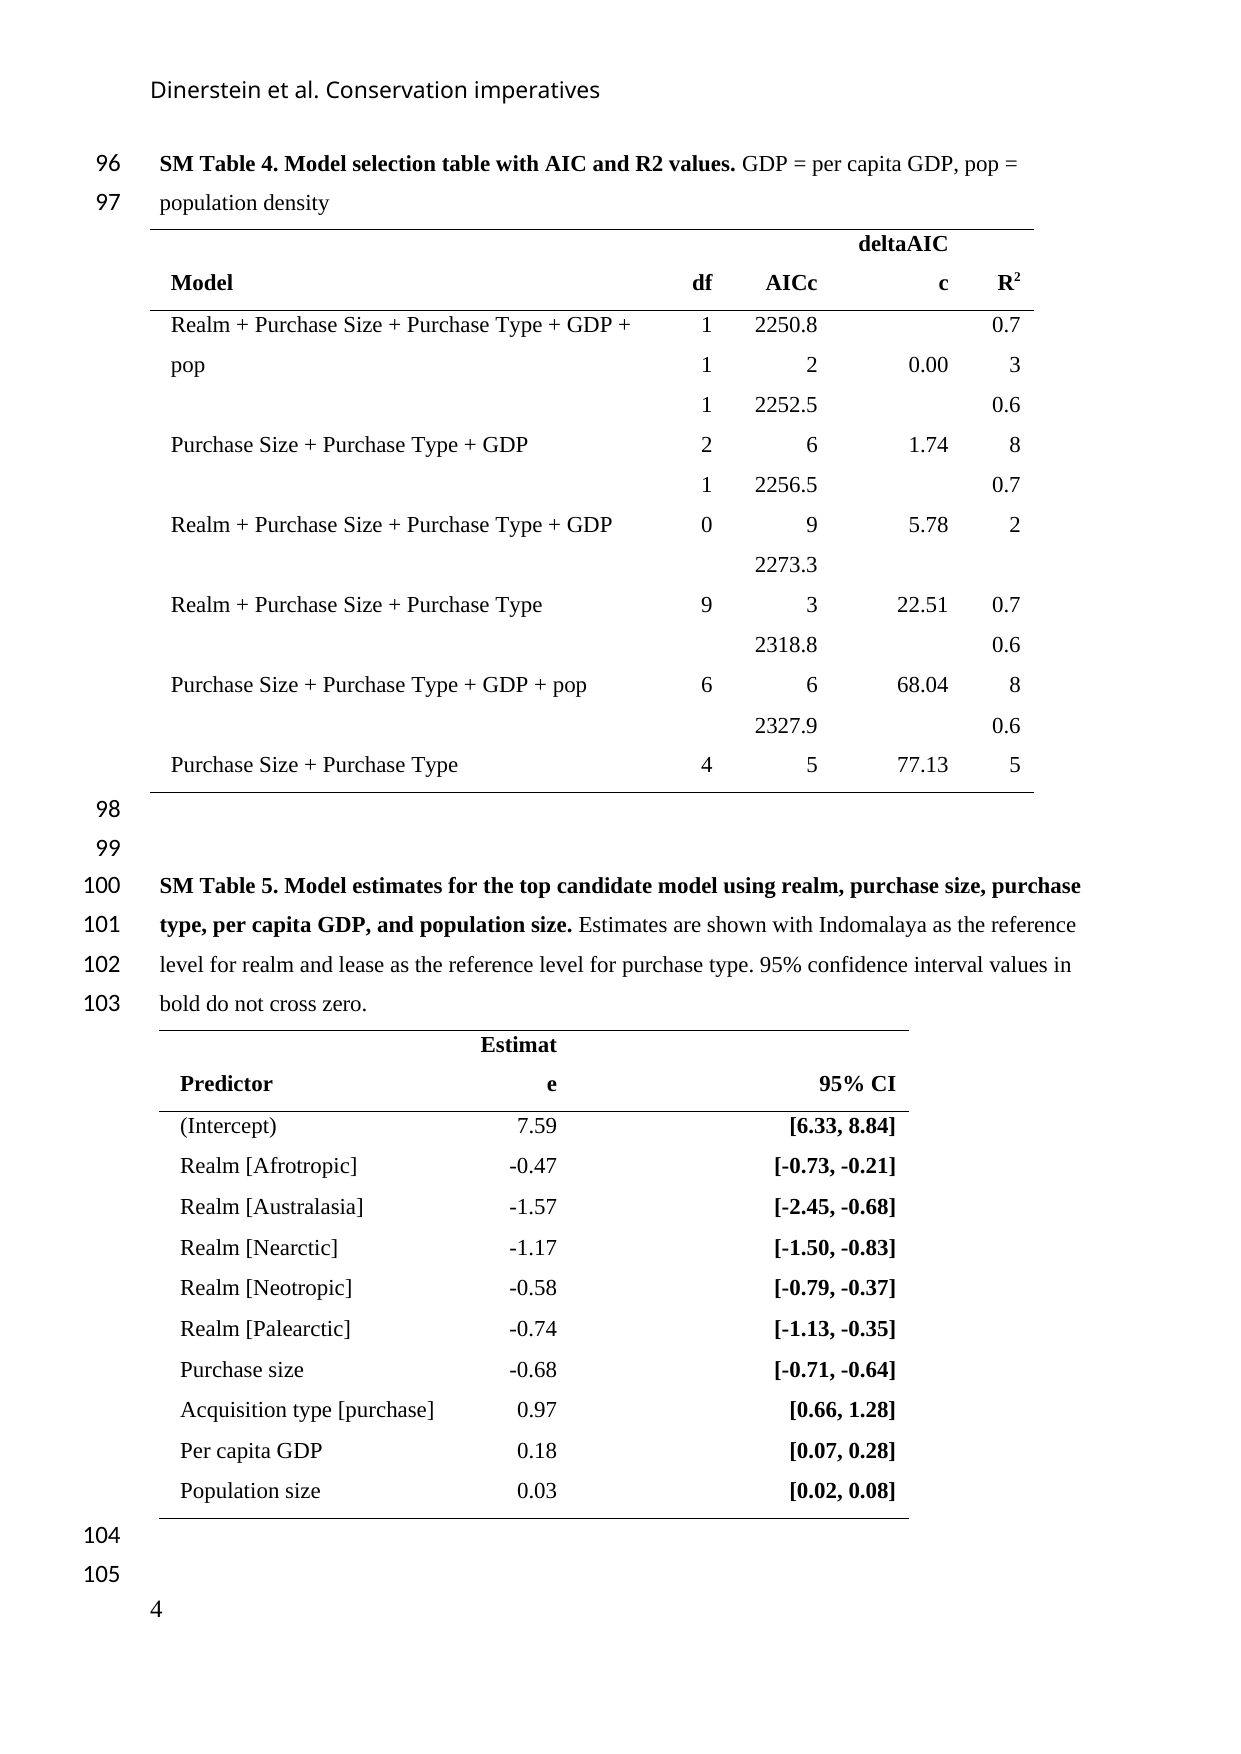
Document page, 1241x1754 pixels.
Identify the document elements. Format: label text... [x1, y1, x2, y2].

table_cell Realm [Palearctic] [159, 1315, 450, 1356]
table_cell [-1.50, -0.83] [570, 1234, 909, 1274]
table_header 95% CI [570, 1031, 909, 1111]
table_cell (Intercept) [159, 1112, 450, 1152]
table_cell [0.02, 0.08] [570, 1478, 909, 1518]
table_cell 2327.95 [725, 712, 831, 792]
table_cell Realm + Purchase Size + Purchase Type + GDP + pop [150, 311, 670, 391]
table_cell 0.68 [962, 391, 1034, 471]
table_cell 0.68 [962, 632, 1034, 712]
table_cell 0.65 [962, 712, 1034, 792]
table_header df [670, 230, 725, 310]
table_cell 2256.59 [725, 471, 831, 551]
table_cell -0.74 [450, 1315, 570, 1356]
table_cell [6.33, 8.84] [570, 1112, 909, 1152]
table_cell -0.58 [450, 1274, 570, 1315]
table_cell [0.07, 0.28] [570, 1437, 909, 1477]
table_cell 77.13 [831, 712, 962, 792]
table_cell 0.03 [450, 1478, 570, 1518]
table_cell 11 [670, 311, 725, 391]
table_cell 0.00 [831, 311, 962, 391]
table_cell Realm + Purchase Size + Purchase Type + GDP [150, 471, 670, 551]
table_cell -1.17 [450, 1234, 570, 1274]
table_cell 9 [670, 551, 725, 632]
table_cell Purchase size [159, 1356, 450, 1396]
table_header Predictor [159, 1031, 450, 1111]
table_cell Realm [Nearctic] [159, 1234, 450, 1274]
table_cell [0.66, 1.28] [570, 1396, 909, 1437]
table_cell Population size [159, 1478, 450, 1518]
table_cell 12 [670, 391, 725, 471]
table_cell Purchase Size + Purchase Type + GDP [150, 391, 670, 471]
table_cell [-0.73, -0.21] [570, 1153, 909, 1193]
table_cell 2250.82 [725, 311, 831, 391]
table_cell Purchase Size + Purchase Type + GDP + pop [150, 632, 670, 712]
table_cell 10 [670, 471, 725, 551]
table_cell 2273.33 [725, 551, 831, 632]
table_cell [-2.45, -0.68] [570, 1193, 909, 1234]
table_cell 0.7 [962, 551, 1034, 632]
table_header AICc [725, 230, 831, 310]
table_cell -0.68 [450, 1356, 570, 1396]
table_cell 68.04 [831, 632, 962, 712]
table_cell Realm [Australasia] [159, 1193, 450, 1234]
table_cell Per capita GDP [159, 1437, 450, 1477]
table_cell 2252.56 [725, 391, 831, 471]
table_cell -1.57 [450, 1193, 570, 1234]
table_cell -0.47 [450, 1153, 570, 1193]
text SM Table 5. Model estimates for the top candidate model using realm, purchase size, purchase type, per capita GDP, and population size. Estimates are shown with Indomalaya as the reference level for realm and lease as the reference level for purchase type. 95% confidence interval values in bold do not cross zero. [159, 872, 1088, 1017]
table_cell 4 [670, 712, 725, 792]
table_cell [-0.71, -0.64] [570, 1356, 909, 1396]
table_cell Realm [Afrotropic] [159, 1153, 450, 1193]
table_cell 0.73 [962, 311, 1034, 391]
table_cell 7.59 [450, 1112, 570, 1152]
table_header Model [150, 230, 670, 310]
table_cell Realm [Neotropic] [159, 1274, 450, 1315]
table_cell [-1.13, -0.35] [570, 1315, 909, 1356]
table_header R2 [962, 230, 1034, 310]
table_cell 1.74 [831, 391, 962, 471]
table_cell 0.18 [450, 1437, 570, 1477]
table_cell Purchase Size + Purchase Type [150, 712, 670, 792]
table_cell [-0.79, -0.37] [570, 1274, 909, 1315]
table_cell 22.51 [831, 551, 962, 632]
table_cell 6 [670, 632, 725, 712]
table_cell Realm + Purchase Size + Purchase Type [150, 551, 670, 632]
text SM Table 4. Model selection table with AIC and R2 values. GDP = per capita GDP, pop = population density [159, 150, 1088, 216]
table_cell 0.72 [962, 471, 1034, 551]
table_cell Acquisition type [purchase] [159, 1396, 450, 1437]
table_cell 5.78 [831, 471, 962, 551]
table_cell 0.97 [450, 1396, 570, 1437]
table_header deltaAICc [831, 230, 962, 310]
table_header Estimate [450, 1031, 570, 1111]
table_cell 2318.86 [725, 632, 831, 712]
